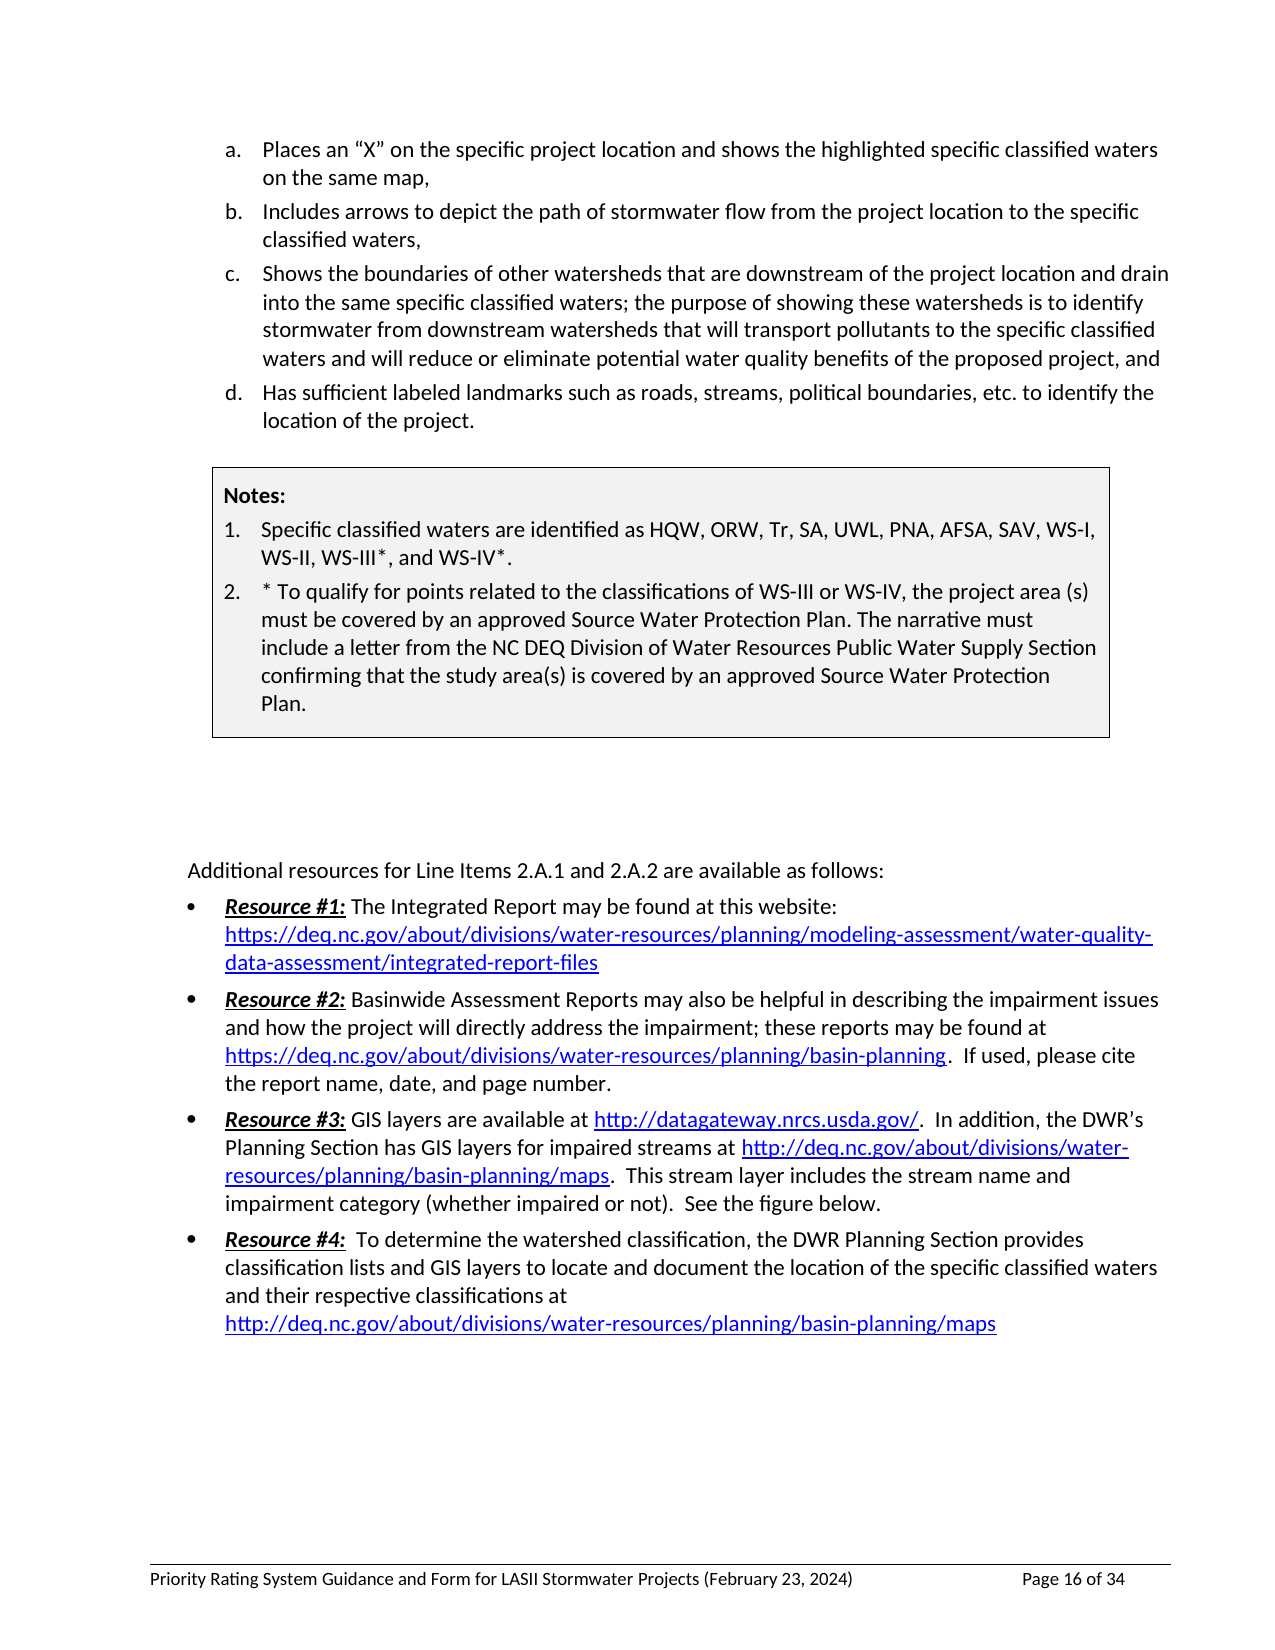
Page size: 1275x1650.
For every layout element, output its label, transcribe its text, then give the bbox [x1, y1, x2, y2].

list Resource #3: GIS layers are available at http://datagateway.nrcs.usda.gov/. In addition, the DWR’s Planning Section has GIS layers for impaired streams at http://deq.nc.gov/about/divisions/water-resources/planning/basin-planning/maps. This stream layer includes the stream name and impairment category (whether impaired or not). See the figure below. [187, 1105, 1171, 1217]
list Resource #1: The Integrated Report may be found at this website: https://deq.nc.gov/about/divisions/water-resources/planning/modeling-assessment/water-quality-data-assessment/integrated-report-files [187, 892, 1171, 976]
list Places an “X” on the specific project location and shows the highlighted specific classified waters on the same map, [225, 135, 1171, 191]
list Has sufficient labeled landmarks such as roads, streams, political boundaries, etc. to identify the location of the project. [225, 378, 1171, 434]
text Additional resources for Line Items 2.A.1 and 2.A.2 are available as follows: [187, 856, 1171, 884]
list Resource #4: To determine the watershed classification, the DWR Planning Section provides classification lists and GIS layers to locate and document the location of the specific classified waters and their respective classifications at http://deq.nc.gov/about/divisions/water-resources/planning/basin-planning/maps [187, 1226, 1171, 1338]
list Resource #2: Basinwide Assessment Reports may also be helpful in describing the impairment issues and how the project will directly address the impairment; these reports may be found at https://deq.nc.gov/about/divisions/water-resources/planning/basin-planning. If used, please cite the report name, date, and page number. [187, 985, 1171, 1097]
list Includes arrows to depict the path of stormwater flow from the project location to the specific classified waters, [225, 197, 1171, 253]
list Shows the boundaries of other watersheds that are downstream of the project location and drain into the same specific classified waters; the purpose of showing these watersheds is to identify stormwater from downstream watersheds that will transport pollutants to the specific classified waters and will reduce or eliminate potential water quality benefits of the proposed project, and [225, 259, 1171, 372]
table_header Notes: Specific classified waters are identified as HQW, ORW, Tr, SA, UWL, PNA, AFSA, SAV, WS-I, WS-II, WS-III*, and WS-IV*. * To qualify for points related to the classifications of WS-III or WS-IV, the project area (s) must be covered by an approved Source Water Protection Plan. The narrative must include a letter from the NC DEQ Division of Water Resources Public Water Supply Section confirming that the study area(s) is covered by an approved Source Water Protection Plan. [213, 468, 1109, 737]
